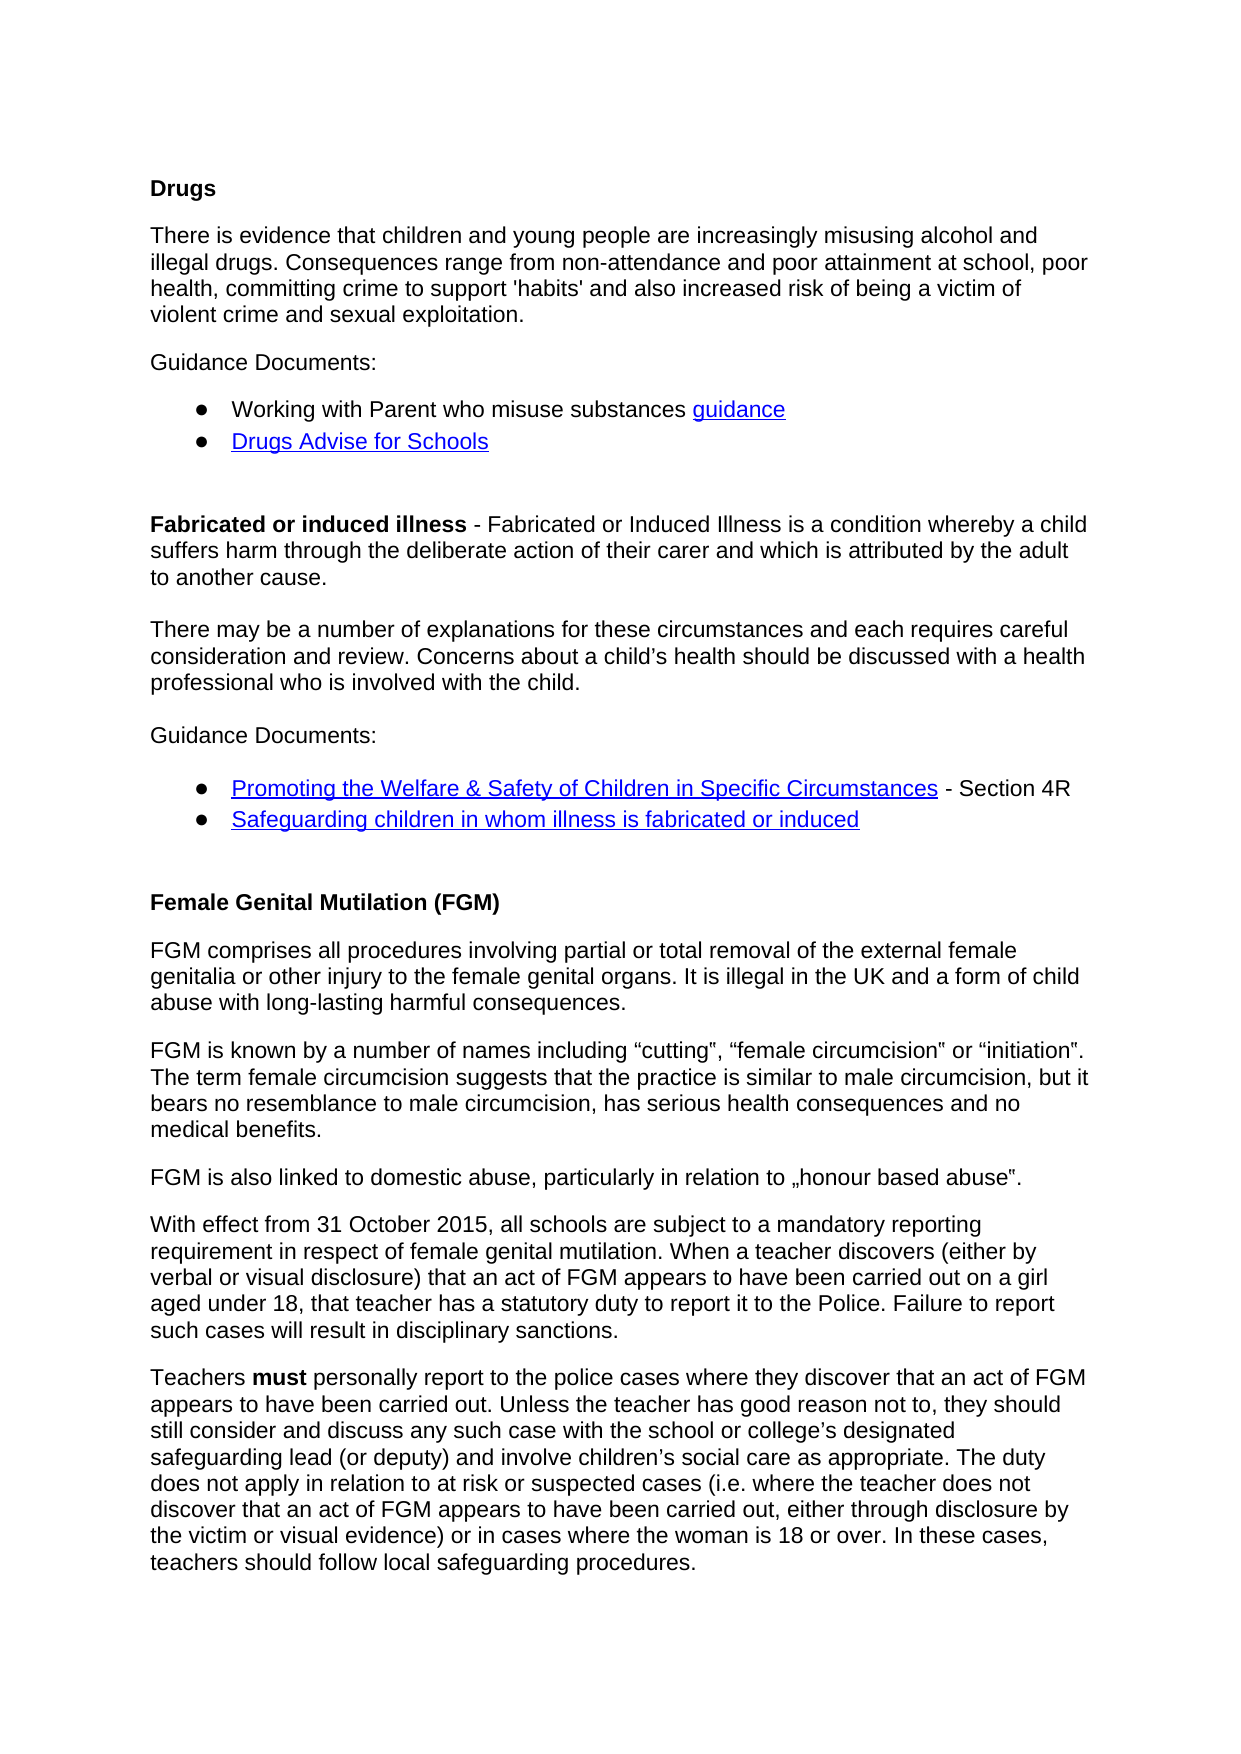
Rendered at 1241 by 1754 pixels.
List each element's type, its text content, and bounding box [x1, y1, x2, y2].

text FGM comprises all procedures involving partial or total removal of the external female genitalia or other injury to the female genital organs. It is illegal in the UK and a form of child abuse with long-lasting harmful consequences. [150, 937, 1088, 1016]
text FGM is also linked to domestic abuse, particularly in relation to „honour based abuse‟. [150, 1164, 1240, 1190]
text Guidance Documents: [150, 722, 1240, 748]
list Promoting the Welfare & Safety of Children in Specific Circumstances - Section 4R [194, 773, 1240, 801]
text Fabricated or induced illness - Fabricated or Induced Illness is a condition whereby a child suffers harm through the deliberate action of their carer and which is attributed by the adult to another cause. [150, 511, 1087, 590]
list Drugs Advise for Schools [194, 426, 1240, 455]
subtitle Drugs [150, 174, 1240, 201]
subtitle Female Genital Mutilation (FGM) [150, 889, 1240, 916]
text Guidance Documents: [150, 349, 1240, 375]
text There is evidence that children and young people are increasingly misusing alcohol and illegal drugs. Consequences range from non-attendance and poor attainment at school, poor health, committing crime to support 'habits' and also increased risk of being a victim of violent crime and sexual exploitation. [150, 222, 1088, 327]
text FGM is known by a number of names including “cutting‟, “female circumcision‟ or “initiation‟. The term female circumcision suggests that the practice is similar to male circumcision, but it bears no resemblance to male circumcision, has serious health consequences and no medical benefits. [150, 1037, 1090, 1142]
text There may be a number of explanations for these circumstances and each requires careful consideration and review. Concerns about a child’s health should be discussed with a health professional who is involved with the child. [150, 616, 1087, 696]
text With effect from 31 October 2015, all schools are subject to a mandatory reporting requirement in respect of female genital mutilation. When a teacher discovers (either by verbal or visual disclosure) that an act of FGM appears to have been carried out on a girl aged under 18, that teacher has a statutory duty to report it to the Police. Failure to report such cases will result in disciplinary sanctions. [150, 1211, 1056, 1343]
list Safeguarding children in whom illness is fabricated or induced [194, 804, 1240, 833]
text Teachers must personally report to the police cases where they discover that an act of FGM appears to have been carried out. Unless the teacher has good reason not to, they should still consider and discuss any such case with the school or college’s designated safeguarding lead (or deputy) and involve children’s social care as appropriate. The duty does not apply in relation to at risk or suspected cases (i.e. where the teacher does not discover that an act of FGM appears to have been carried out, either through disclosure by the victim or visual evidence) or in cases where the woman is 18 or over. In these cases, teachers should follow local safeguarding procedures. [150, 1364, 1087, 1575]
list Working with Parent who misuse substances guidance [194, 394, 1240, 423]
